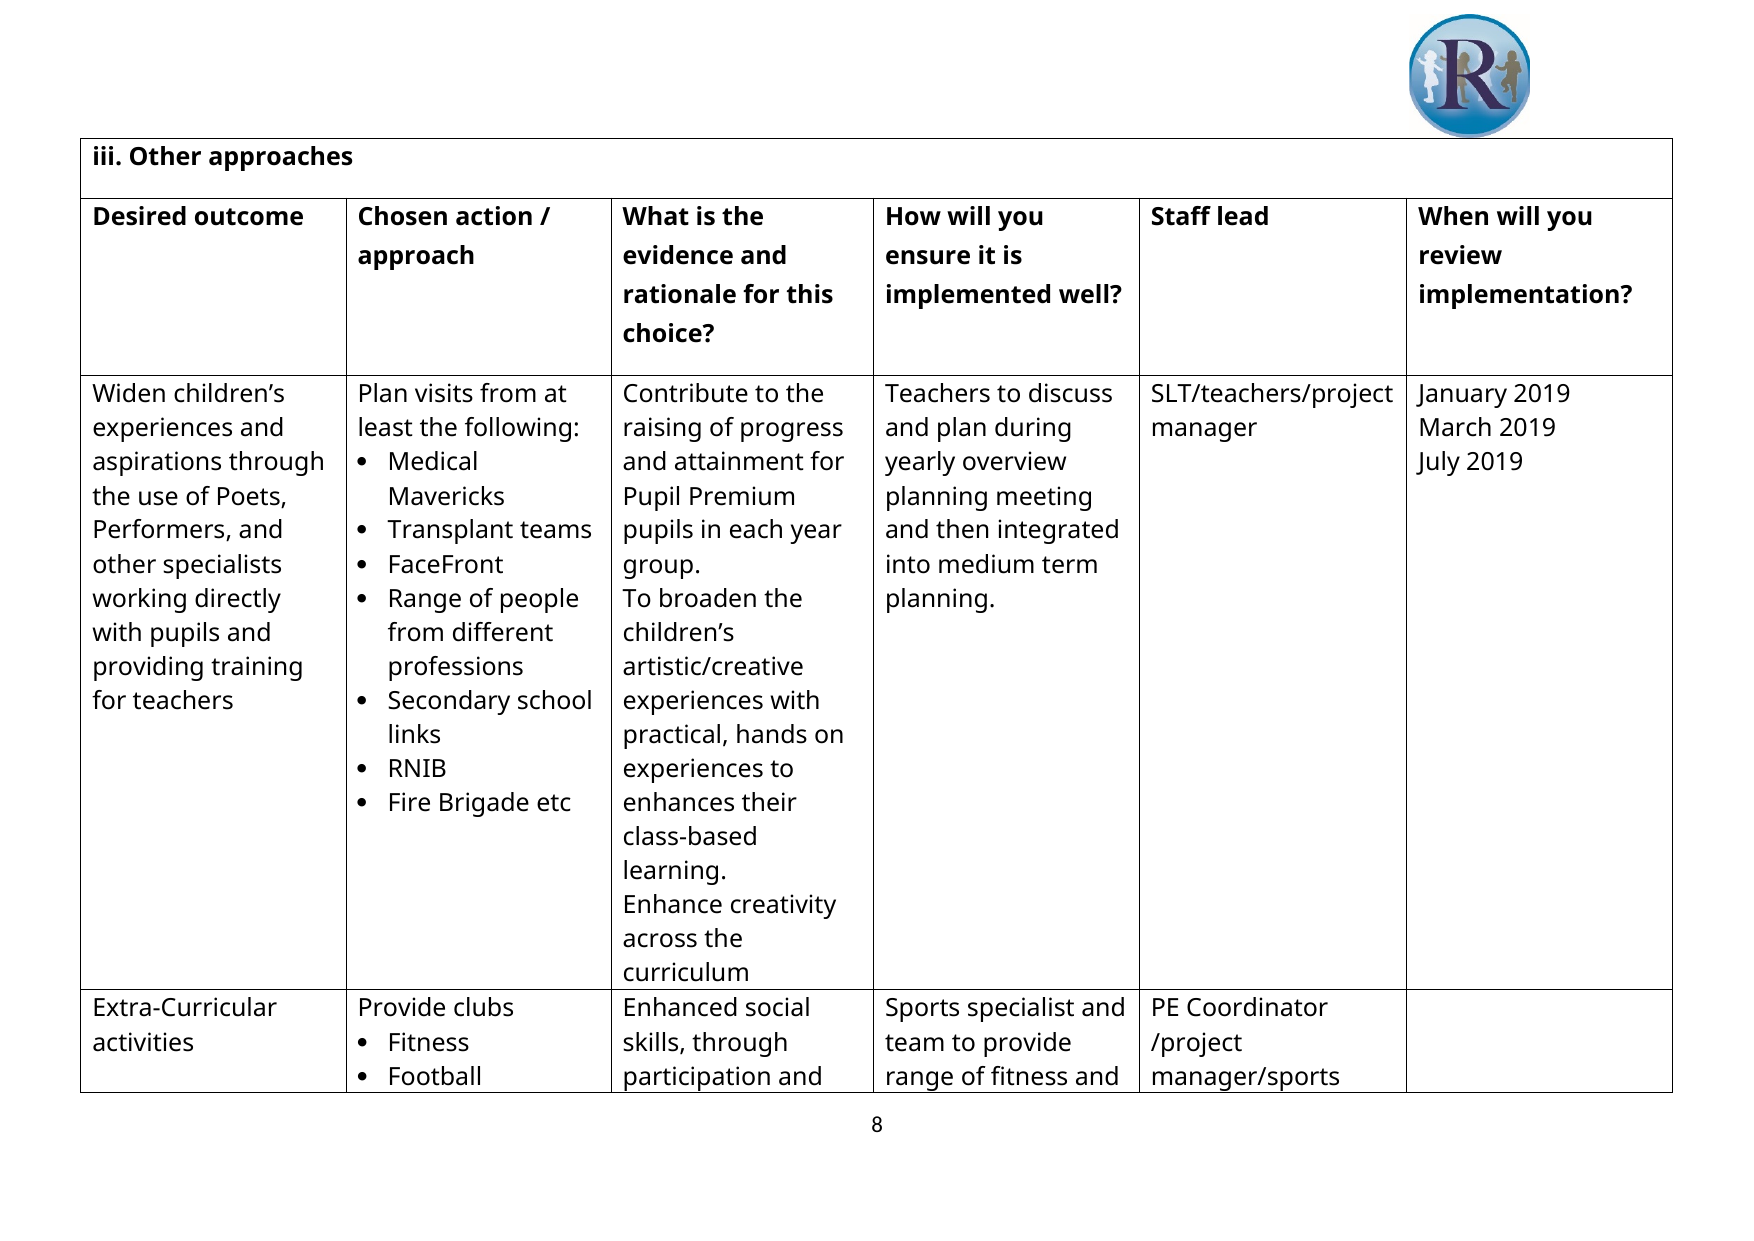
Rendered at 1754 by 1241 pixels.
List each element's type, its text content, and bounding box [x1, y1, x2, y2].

table_cell What is the evidence and rationale for this choice? [612, 199, 873, 375]
table_cell Contribute to the raising of progress and attainment for Pupil Premium pupils in each year group. To broaden the children’s artistic/creative experiences with practical, hands on experiences to enhances their class-based learning. Enhance creativity across the curriculum [612, 376, 873, 989]
table_cell When will you review implementation? [1407, 199, 1672, 375]
table_cell [1407, 990, 1672, 1092]
table_cell Widen children’s experiences and aspirations through the use of Poets, Performers, and other specialists working directly with pupils and providing training for teachers [81, 376, 346, 989]
table_cell Staff lead [1140, 199, 1406, 375]
table_cell Chosen action / approach [347, 199, 611, 375]
picture [1407, 14, 1530, 136]
table_cell Extra-Curricular activities [81, 990, 346, 1092]
table_cell SLT/teachers/project manager [1140, 376, 1406, 989]
table_cell Teachers to discuss and plan during yearly overview planning meeting and then integrated into medium term planning. [874, 376, 1139, 989]
table_cell PE Coordinator /project manager/sports specialist/ [1140, 990, 1406, 1092]
table_cell Plan visits from at least the following: Medical Mavericks Transplant teams FaceFront Range of people from different professions Secondary school links RNIB Fire Brigade etc [347, 376, 611, 989]
table_cell January 2019 March 2019 July 2019 [1407, 376, 1672, 989]
table_header iii. Other approaches [81, 139, 1672, 198]
picture [1475, 14, 1530, 57]
table_cell How will you ensure it is implemented well? [874, 199, 1139, 375]
table_cell Desired outcome [81, 199, 346, 375]
